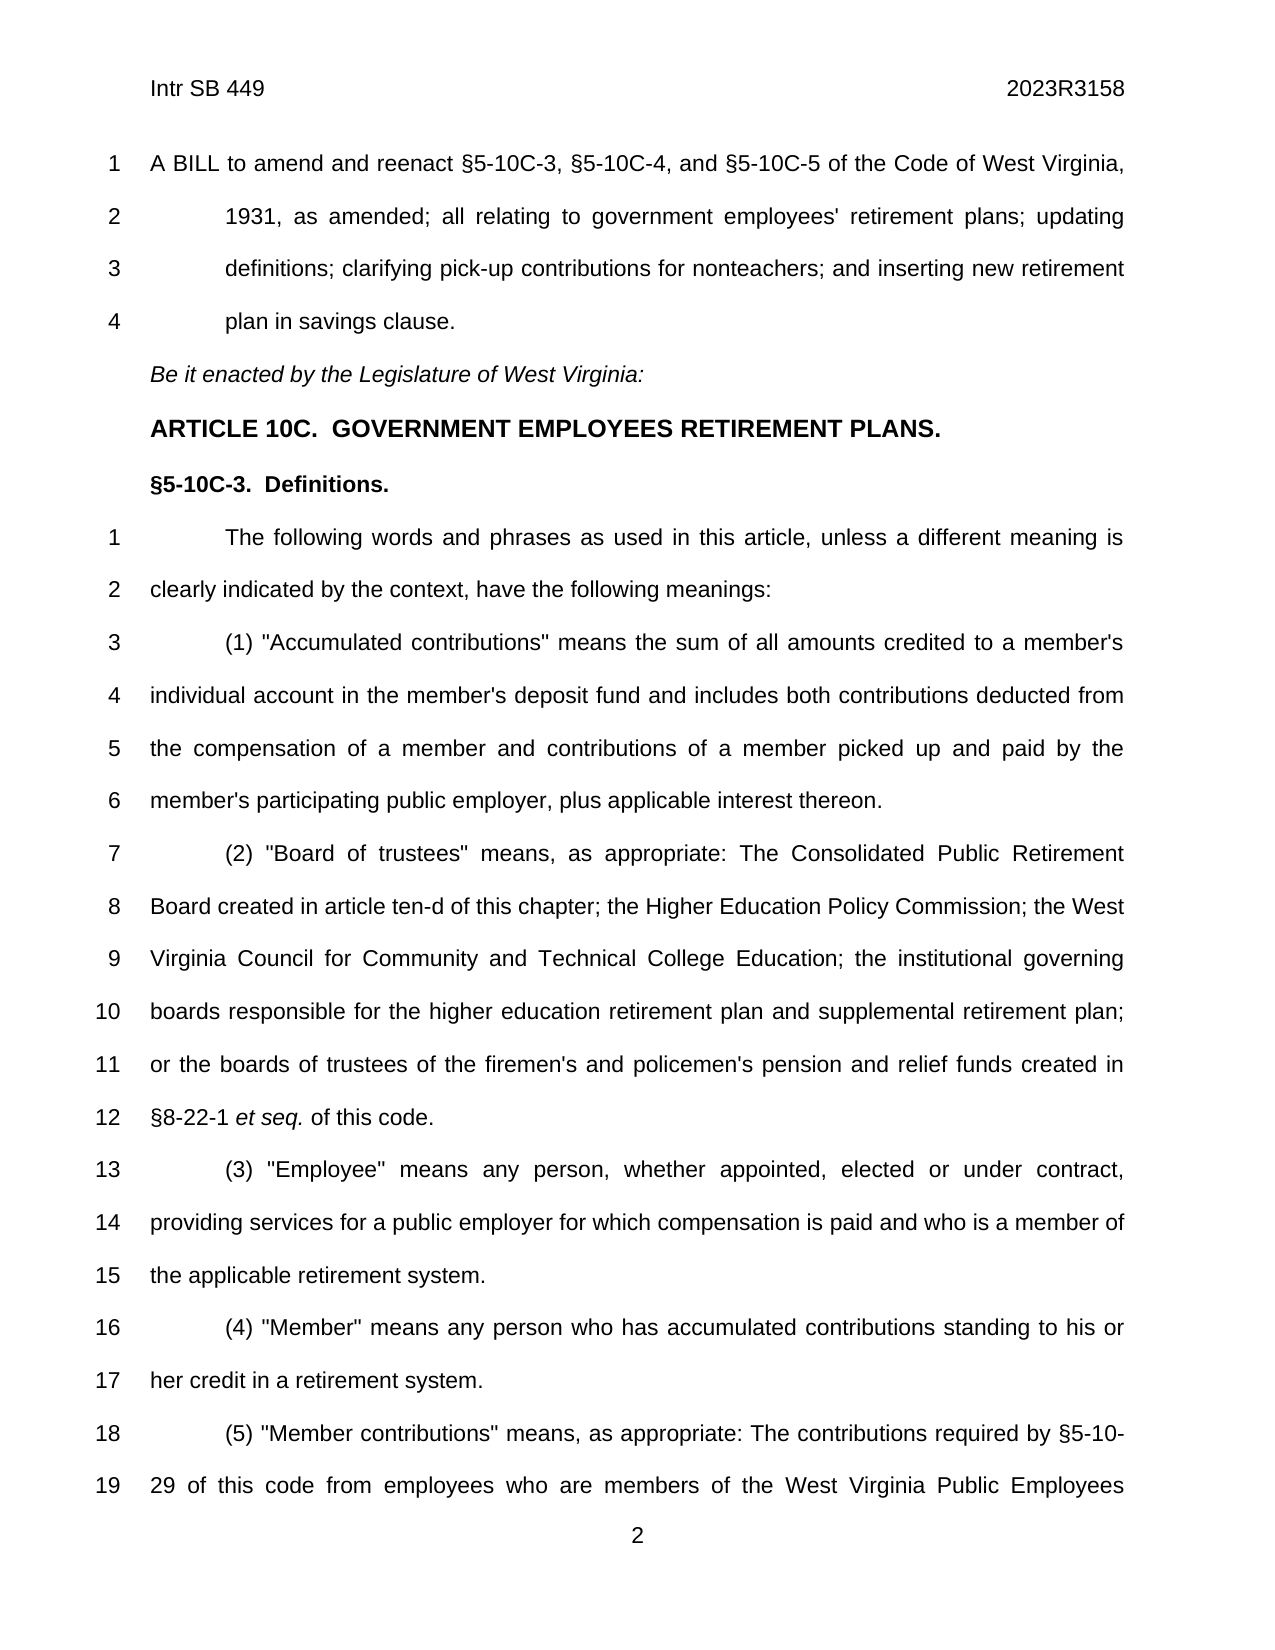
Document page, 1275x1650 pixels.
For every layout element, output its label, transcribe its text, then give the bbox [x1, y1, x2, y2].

subtitle ARTICLE 10C. Government Employees retirement plans. [150, 413, 1125, 442]
text (3) "Employee" means any person, whether appointed, elected or under contract, providing services for a public employer for which compensation is paid and who is a member of the applicable retirement system. [150, 1156, 1125, 1288]
title A BILL to amend and reenact §5-10C-3, §5-10C-4, and §5-10C-5 of the Code of West Virginia, 1931, as amended; all relating to government employees' retirement plans; updating definitions; clarifying pick-up contributions for nonteachers; and inserting new retirement plan in savings clause. [150, 150, 1125, 334]
text The following words and phrases as used in this article, unless a different meaning is clearly indicated by the context, have the following meanings: [150, 524, 1125, 603]
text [150, 1420, 1125, 1499]
text (2) "Board of trustees" means, as appropriate: The Consolidated Public Retirement Board created in article ten-d of this chapter; the Higher Education Policy Commission; the West Virginia Council for Community and Technical College Education; the institutional governing boards responsible for the higher education retirement plan and supplemental retirement plan; or the boards of trustees of the firemen's and policemen's pension and relief funds created in §8-22-1 et seq. of this code. [150, 840, 1125, 1130]
text Be it enacted by the Legislature of West Virginia: [150, 361, 1125, 387]
subtitle §5-10C-3. Definitions. [150, 471, 1125, 497]
text (4) "Member" means any person who has accumulated contributions standing to his or her credit in a retirement system. [150, 1314, 1125, 1393]
text (1) "Accumulated contributions" means the sum of all amounts credited to a member's individual account in the member's deposit fund and includes both contributions deducted from the compensation of a member and contributions of a member picked up and paid by the member's participating public employer, plus applicable interest thereon. [150, 629, 1125, 814]
